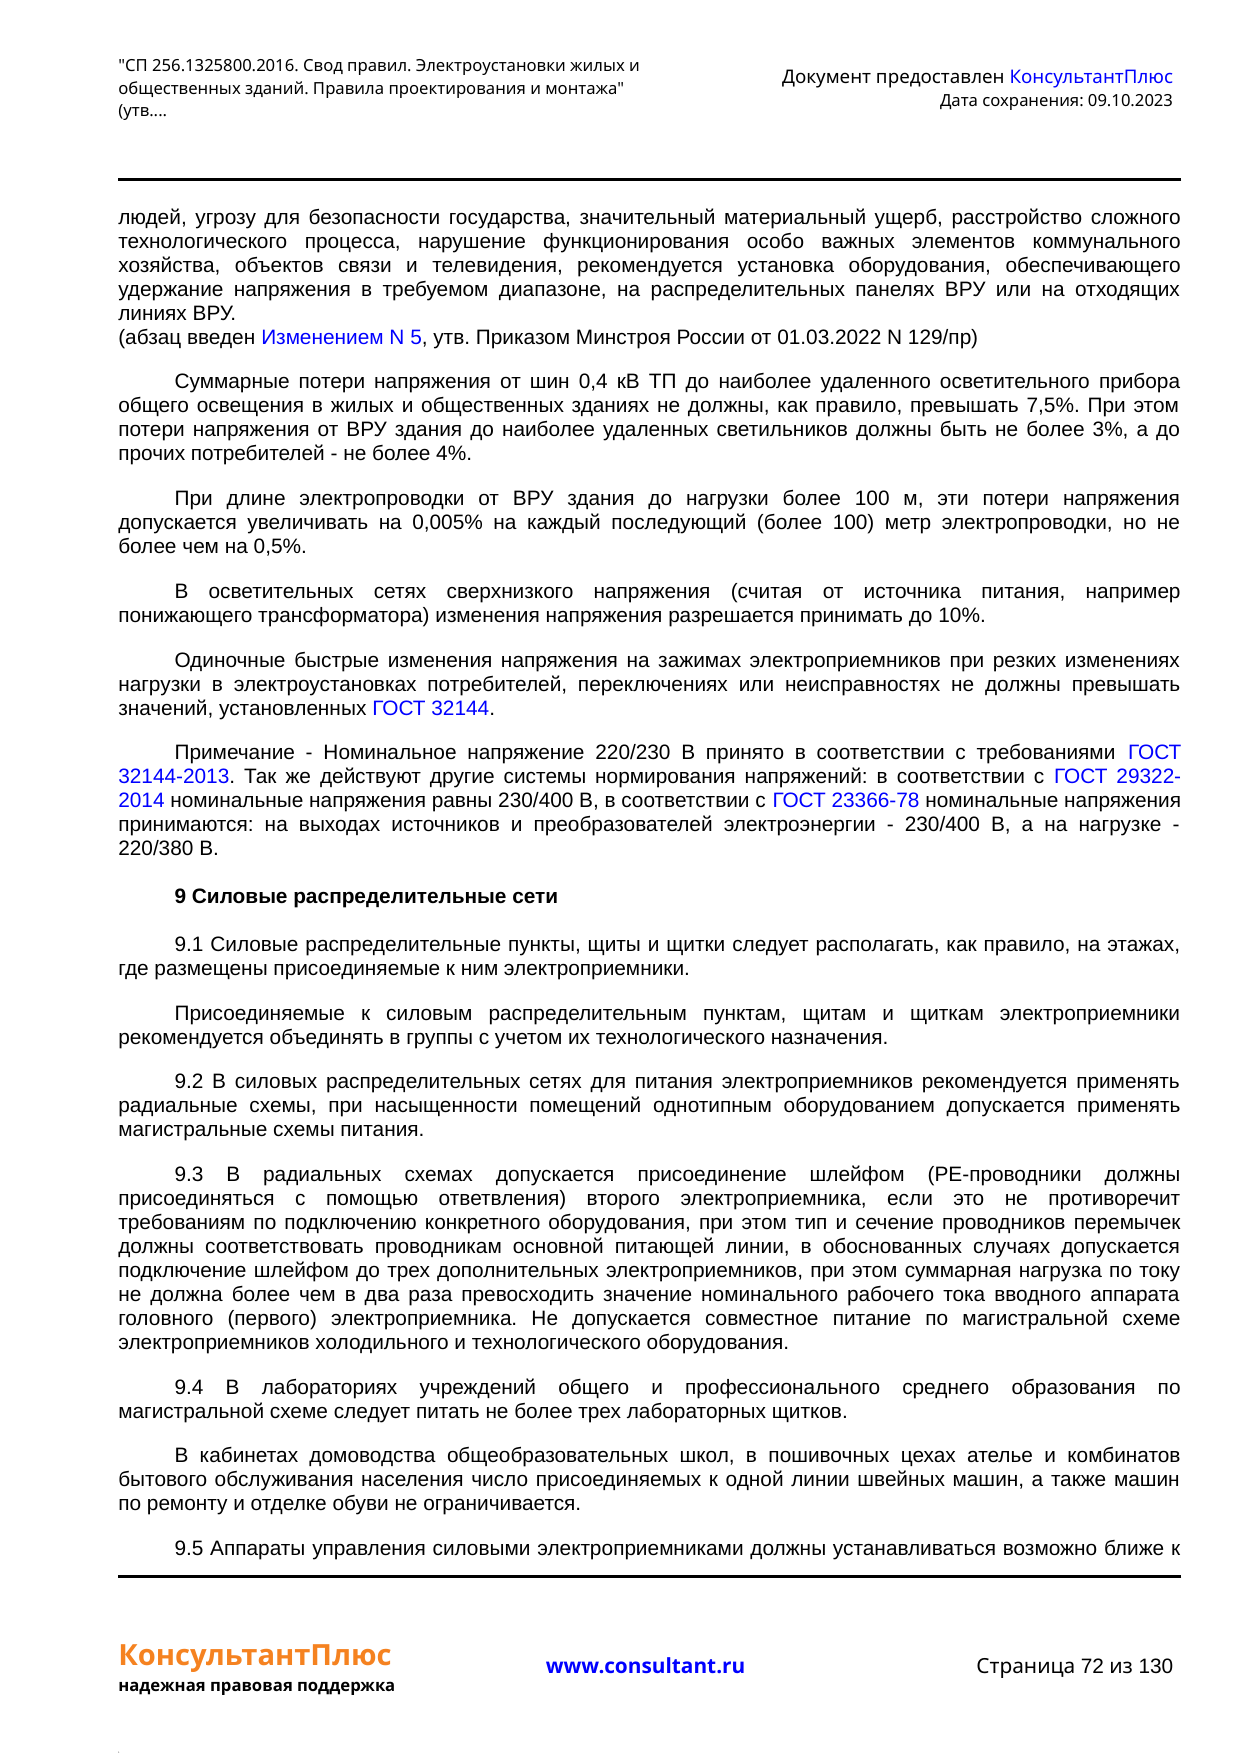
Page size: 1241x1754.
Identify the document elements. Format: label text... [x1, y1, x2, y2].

text (абзац введен Изменением N 5, утв. Приказом Минстроя России от 01.03.2022 N 129/пр) [118, 324, 1181, 348]
text 9.3 В радиальных схемах допускается присоединение шлейфом (PE-проводники должны присоединяться с помощью ответвления) второго электроприемника, если это не противоречит требованиям по подключению конкретного оборудования, при этом тип и сечение проводников перемычек должны соответствовать проводникам основной питающей линии, в обоснованных случаях допускается подключение шлейфом до трех дополнительных электроприемников, при этом суммарная нагрузка по току не должна более чем в два раза превосходить значение номинального рабочего тока вводного аппарата головного (первого) электроприемника. Не допускается совместное питание по магистральной схеме электроприемников холодильного и технологического оборудования. [118, 1162, 1181, 1354]
text Примечание - Номинальное напряжение 220/230 В принято в соответствии с требованиями ГОСТ 32144-2013. Так же действуют другие системы нормирования напряжений: в соответствии с ГОСТ 29322-2014 номинальные напряжения равны 230/400 В, в соответствии с ГОСТ 23366-78 номинальные напряжения принимаются: на выходах источников и преобразователей электроэнергии - 230/400 В, а на нагрузке - 220/380 В. [118, 740, 1181, 860]
title 9 Силовые распределительные сети [118, 884, 1181, 908]
text При длине электропроводки от ВРУ здания до нагрузки более 100 м, эти потери напряжения допускается увеличивать на 0,005% на каждый последующий (более 100) метр электропроводки, но не более чем на 0,5%. [118, 486, 1181, 558]
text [118, 205, 1181, 324]
text В кабинетах домоводства общеобразовательных школ, в пошивочных цехах ателье и комбинатов бытового обслуживания населения число присоединяемых к одной линии швейных машин, а также машин по ремонту и отделке обуви не ограничивается. [118, 1443, 1181, 1515]
text 9.4 В лабораториях учреждений общего и профессионального среднего образования по магистральной схеме следует питать не более трех лабораторных щитков. [118, 1374, 1181, 1422]
text 9.2 В силовых распределительных сетях для питания электроприемников рекомендуется применять радиальные схемы, при насыщенности помещений однотипным оборудованием допускается применять магистральные схемы питания. [118, 1069, 1181, 1141]
text Суммарные потери напряжения от шин 0,4 кВ ТП до наиболее удаленного осветительного прибора общего освещения в жилых и общественных зданиях не должны, как правило, превышать 7,5%. При этом потери напряжения от ВРУ здания до наиболее удаленных светильников должны быть не более 3%, а до прочих потребителей - не более 4%. [118, 369, 1181, 465]
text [118, 1536, 1181, 1560]
text Присоединяемые к силовым распределительным пунктам, щитам и щиткам электроприемники рекомендуется объединять в группы с учетом их технологического назначения. [118, 1001, 1181, 1048]
text 9.1 Силовые распределительные пункты, щиты и щитки следует располагать, как правило, на этажах, где размещены присоединяемые к ним электроприемники. [118, 932, 1181, 980]
text Одиночные быстрые изменения напряжения на зажимах электроприемников при резких изменениях нагрузки в электроустановках потребителей, переключениях или неисправностях не должны превышать значений, установленных ГОСТ 32144. [118, 647, 1181, 719]
text В осветительных сетях сверхнизкого напряжения (считая от источника питания, например понижающего трансформатора) изменения напряжения разрешается принимать до 10%. [118, 579, 1181, 627]
